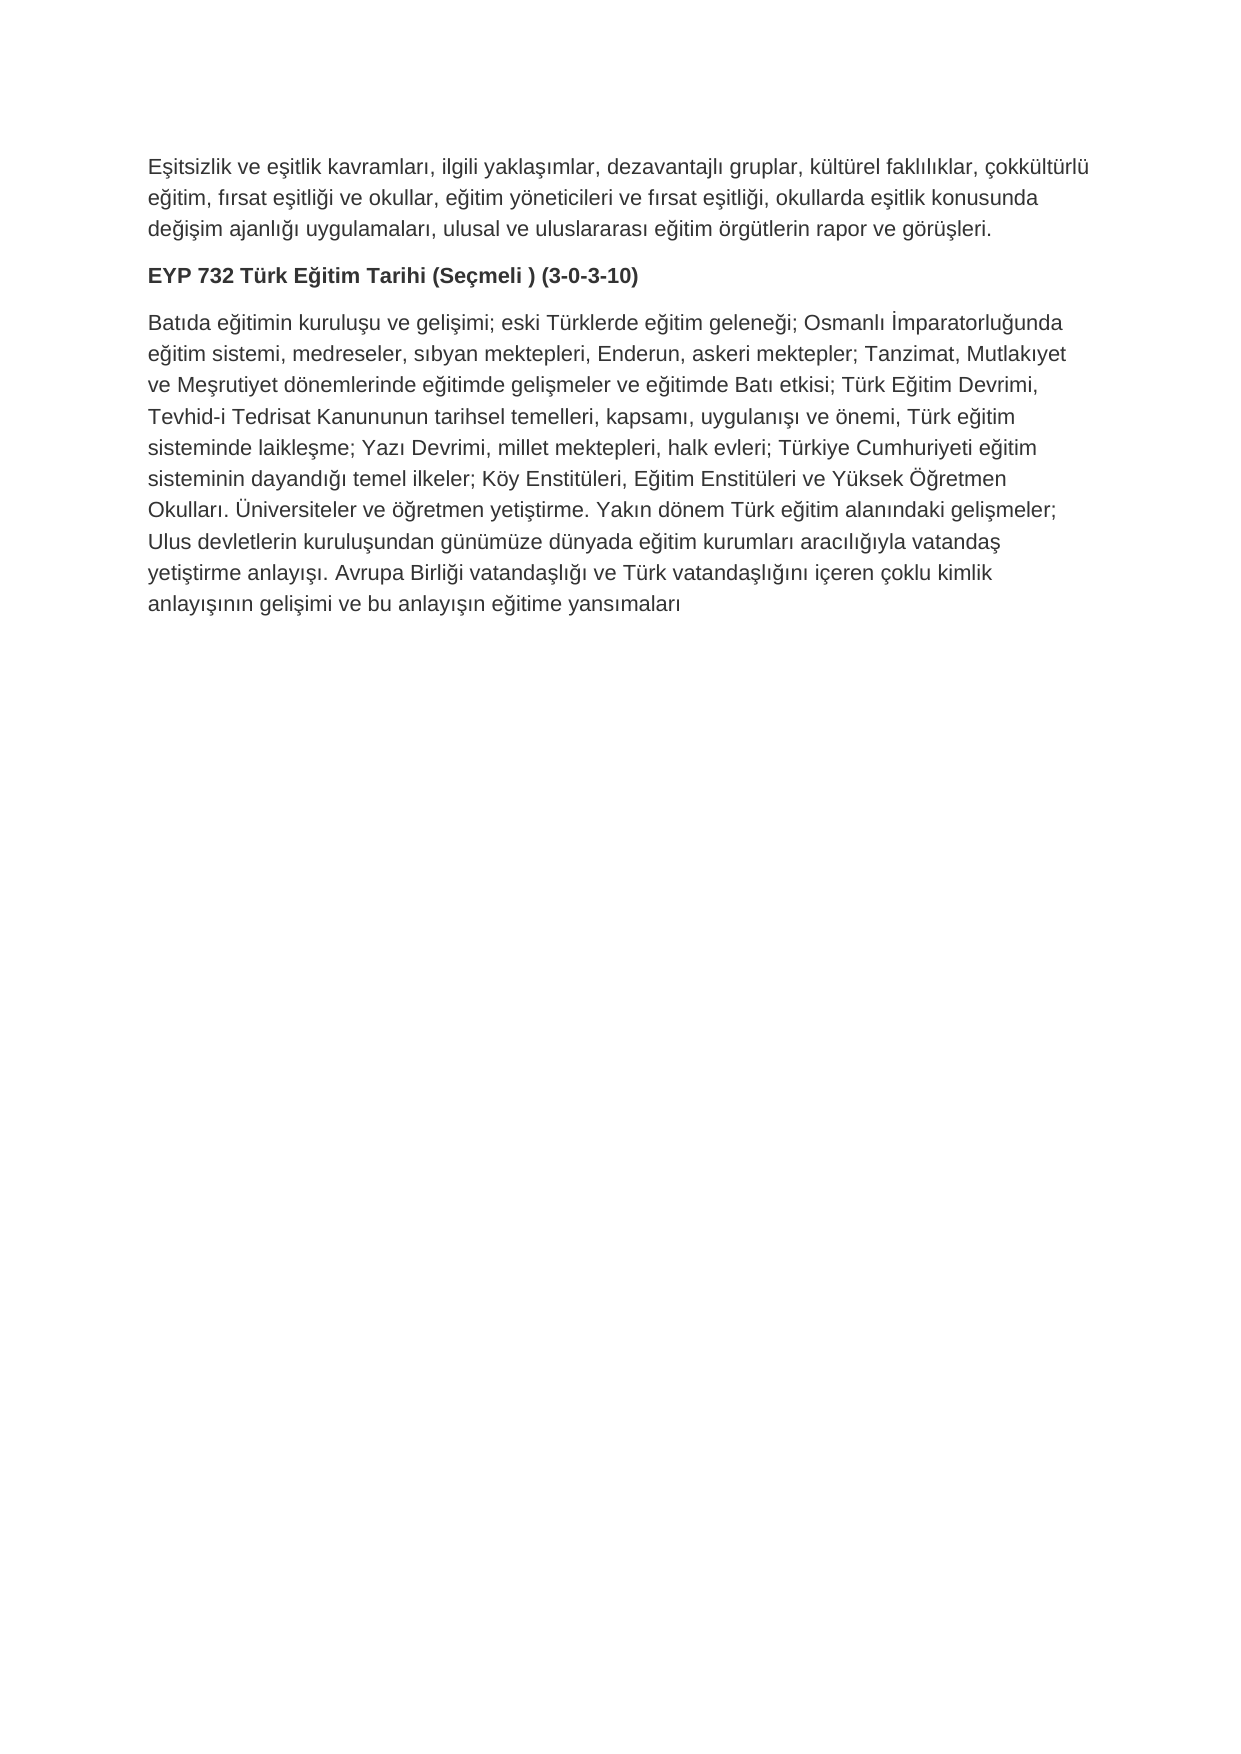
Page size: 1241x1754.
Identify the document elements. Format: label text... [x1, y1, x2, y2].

text Batıda eğitimin kuruluşu ve gelişimi; eski Türklerde eğitim geleneği; Osmanlı İmparatorluğunda eğitim sistemi, medreseler, sıbyan mektepleri, Enderun, askeri mektepler; Tanzimat, Mutlakıyet ve Meşrutiyet dönemlerinde eğitimde gelişmeler ve eğitimde Batı etkisi; Türk Eğitim Devrimi, Tevhid-i Tedrisat Kanununun tarihsel temelleri, kapsamı, uygulanışı ve önemi, Türk eğitim sisteminde laikleşme; Yazı Devrimi, millet mektepleri, halk evleri; Türkiye Cumhuriyeti eğitim sisteminin dayandığı temel ilkeler; Köy Enstitüleri, Eğitim Enstitüleri ve Yüksek Öğretmen Okulları. Üniversiteler ve öğretmen yetiştirme. Yakın dönem Türk eğitim alanındaki gelişmeler; Ulus devletlerin kuruluşundan günümüze dünyada eğitim kurumları aracılığıyla vatandaş yetiştirme anlayışı. Avrupa Birliği vatandaşlığı ve Türk vatandaşlığını içeren çoklu kimlik anlayışının gelişimi ve bu anlayışın eğitime yansımaları [148, 304, 1093, 616]
text Eşitsizlik ve eşitlik kavramları, ilgili yaklaşımlar, dezavantajlı gruplar, kültürel faklılıklar, çokkültürlü eğitim, fırsat eşitliği ve okullar, eğitim yöneticileri ve fırsat eşitliği, okullarda eşitlik konusunda değişim ajanlığı uygulamaları, ulusal ve uluslararası eğitim örgütlerin rapor ve görüşleri. [148, 148, 1093, 241]
text EYP 732 Türk Eğitim Tarihi (Seçmeli ) (3-0-3-10) [148, 257, 1093, 288]
